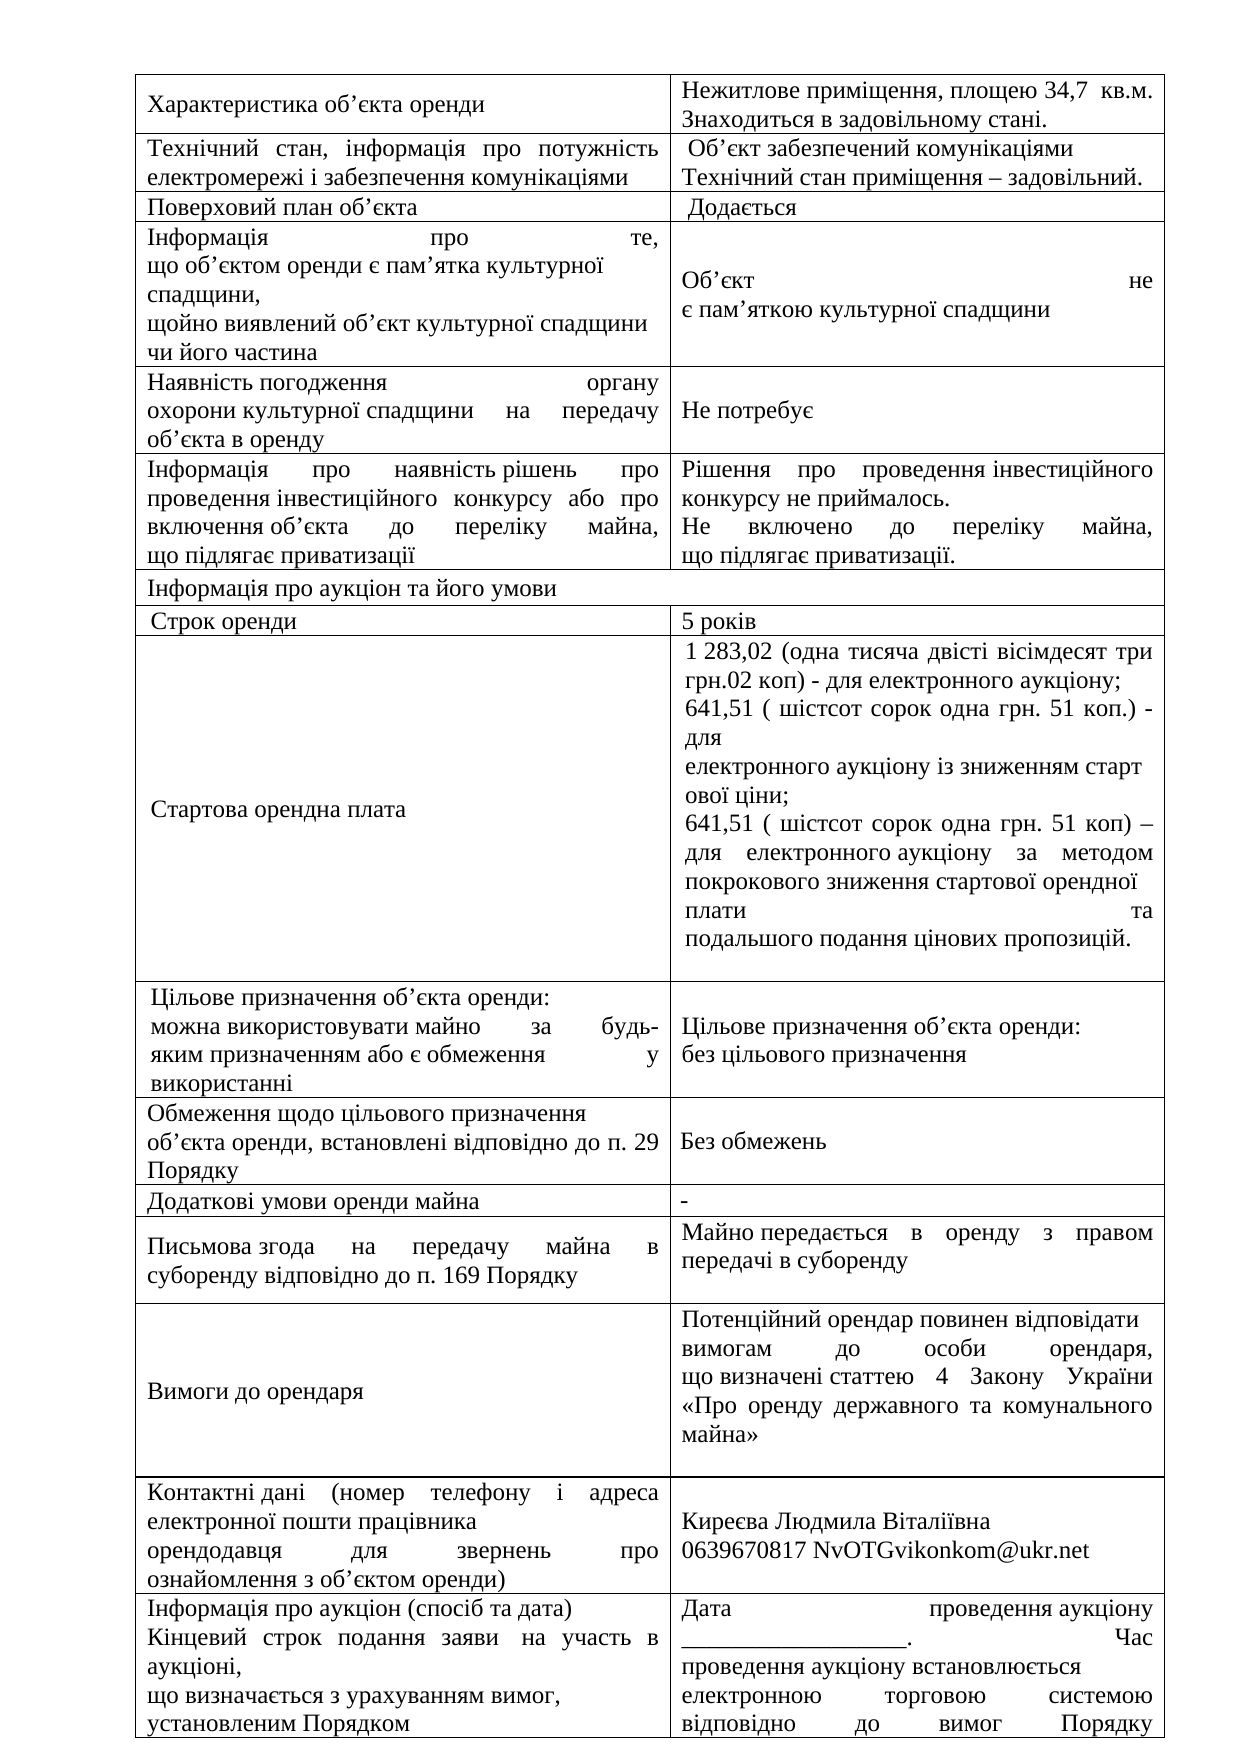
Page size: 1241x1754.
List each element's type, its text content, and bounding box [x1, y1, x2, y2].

table_cell Технічний стан, інформація про потужність електромережі і забезпечення комунікаціями [136, 134, 670, 191]
table_cell Додається [671, 192, 1164, 221]
table_cell Об’єкт не є пам’яткою культурної спадщини [671, 222, 1164, 366]
table_cell Наявність погодження органу охорони культурної спадщини на передачу об’єкта в оренду [136, 367, 670, 453]
table_cell Без обмежень [671, 1098, 1164, 1184]
table_cell Інформація про те, що об’єктом оренди є пам’ятка культурної спадщини, щойно виявлений об’єкт культурної спадщини чи його частина [136, 222, 670, 366]
table_cell Майно передається в оренду з правом передачі в суборенду [671, 1217, 1164, 1303]
table_cell Строк оренди [136, 606, 670, 635]
table_cell - [671, 1185, 1164, 1216]
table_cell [136, 1594, 670, 1737]
table_cell Поверховий план об’єкта [136, 192, 670, 221]
table_cell Цільове призначення об’єкта оренди: можна використовувати майно за будь-яким призначенням або є обмеження у використанні [136, 982, 670, 1097]
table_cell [671, 1594, 1164, 1737]
table_cell Письмова згода на передачу майна в суборенду відповідно до п. 169 Порядку [136, 1217, 670, 1303]
table_cell Не потребує [671, 367, 1164, 453]
table_cell Стартова орендна плата [136, 636, 670, 981]
table_cell Рішення про проведення інвестиційного конкурсу не приймалось. Не включено до переліку майна, що підлягає приватизації. [671, 454, 1164, 569]
table_cell Обмеження щодо цільового призначення об’єкта оренди, встановлені відповідно до п. 29 Порядку [136, 1098, 670, 1184]
table_cell Додаткові умови оренди майна [136, 1185, 670, 1216]
table_cell Об’єкт забезпечений комунікаціями Технічний стан приміщення – задовільний. [671, 134, 1164, 191]
table_cell Контактні дані (номер телефону і адреса електронної пошти працівника орендодавця для звернень про ознайомлення з об’єктом оренди) [136, 1478, 670, 1592]
table_cell Киреєва Людмила Віталіївна 0639670817 NvOTGvikonkom@ukr.net [671, 1478, 1164, 1592]
table_cell Цільове призначення об’єкта оренди: без цільового призначення [671, 982, 1164, 1097]
table_cell 5 років [671, 606, 1164, 635]
table_cell Характеристика об’єкта оренди [136, 75, 670, 132]
table_cell Потенційний орендар повинен відповідати вимогам до особи орендаря, що визначені статтею 4 Закону України «Про оренду державного та комунального майна» [671, 1304, 1164, 1476]
table_cell 1 283,02 (одна тисяча двісті вісімдесят три грн.02 коп) - для електронного аукціону; 641,51 ( шістсот сорок одна грн. 51 коп.) - для електронного аукціону із зниженням стартової ціни; 641,51 ( шістсот сорок одна грн. 51 коп) – для електронного аукціону за методом покрокового зниження стартової орендної плати та подальшого подання цінових пропозицій. [671, 636, 1164, 981]
table_cell Вимоги до орендаря [136, 1304, 670, 1476]
table_cell Інформація про аукціон та його умови [136, 570, 1164, 605]
table_cell Нежитлове приміщення, площею 34,7 кв.м. Знаходиться в задовільному стані. [671, 75, 1164, 132]
table_cell Інформація про наявність рішень про проведення інвестиційного конкурсу або про включення об’єкта до переліку майна, що підлягає приватизації [136, 454, 670, 569]
